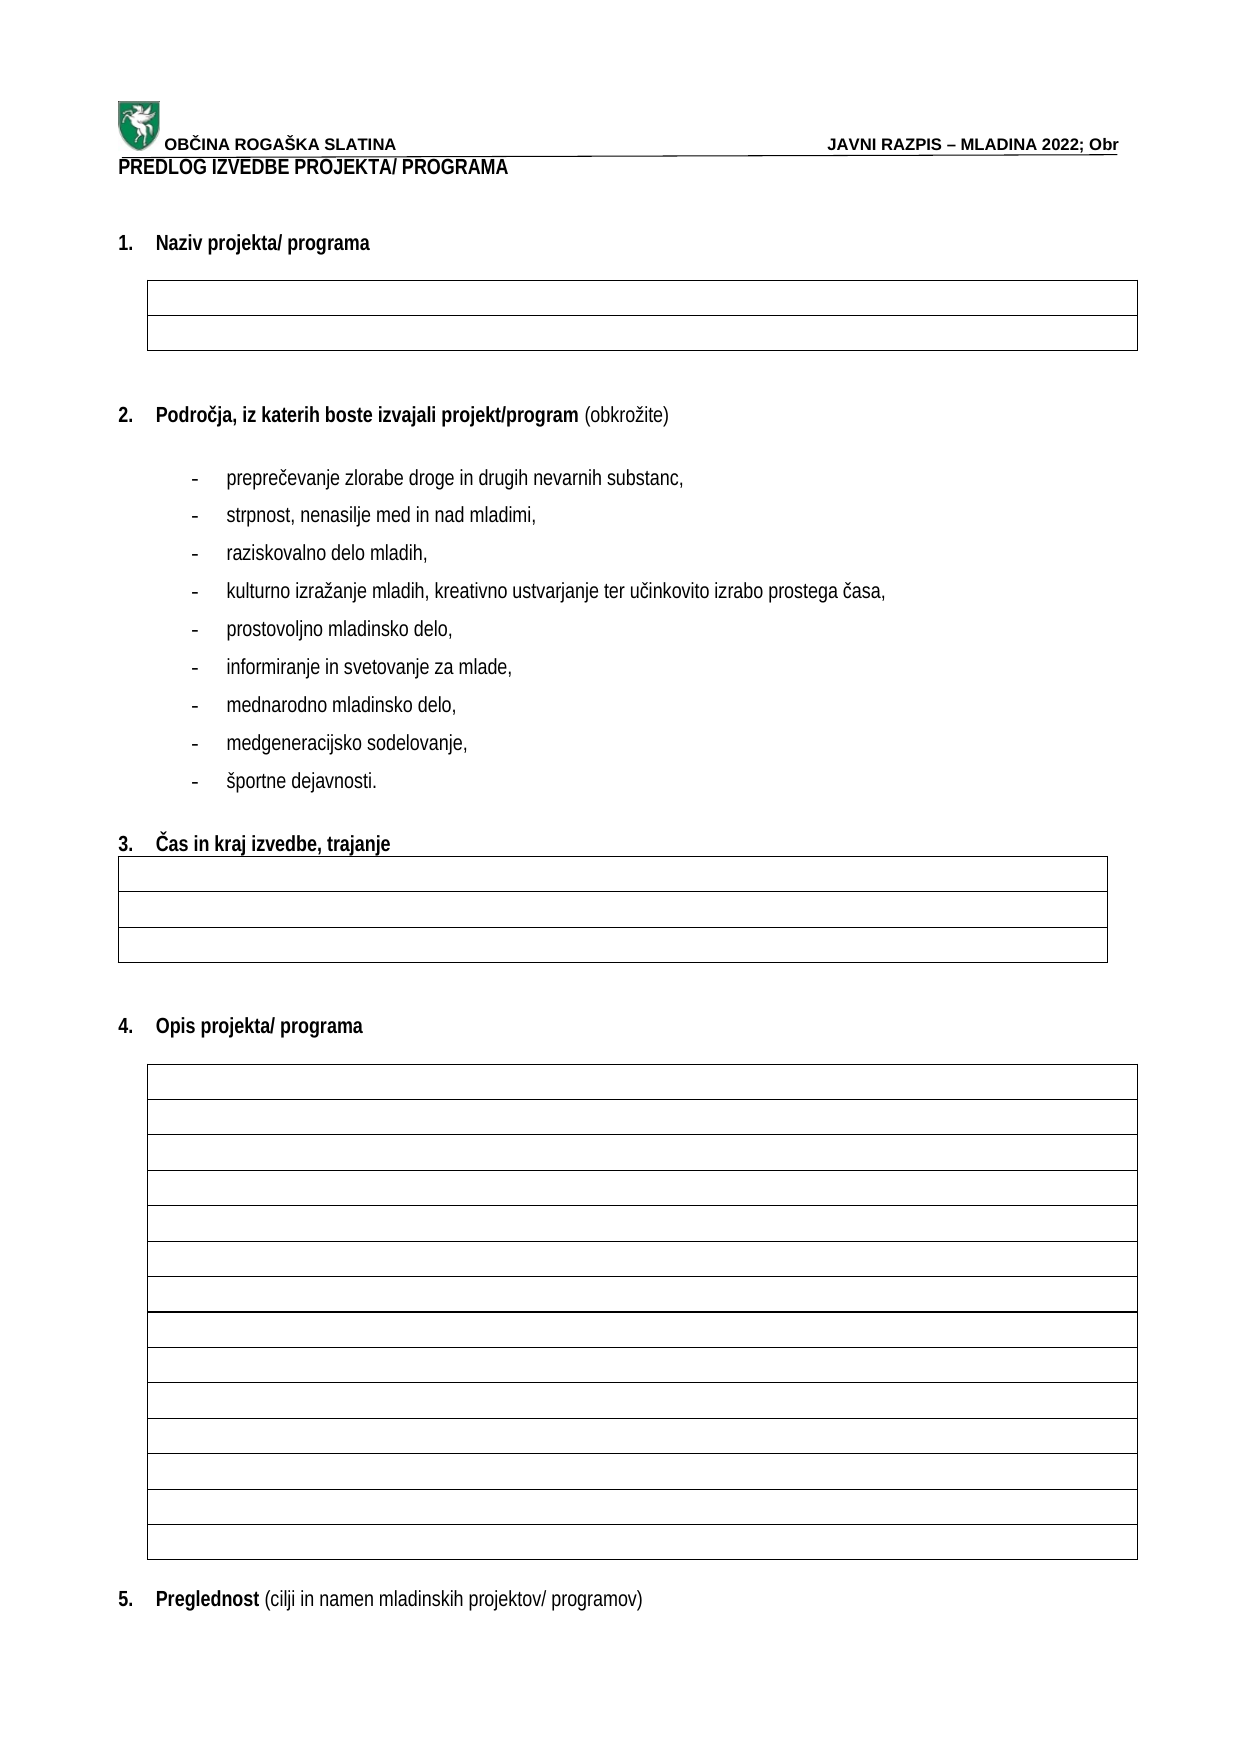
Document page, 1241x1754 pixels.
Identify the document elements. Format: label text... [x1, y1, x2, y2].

table_cell [148, 1242, 1137, 1276]
list Opis projekta/ programa [118, 1013, 1122, 1038]
list Naziv projekta/ programa [118, 229, 1122, 254]
picture [118, 101, 160, 151]
table_cell [119, 928, 1107, 962]
list preprečevanje zlorabe droge in drugih nevarnih substanc, [191, 464, 1122, 490]
list raziskovalno delo mladih, [191, 540, 1122, 566]
table_cell [148, 1171, 1137, 1205]
list prostovoljno mladinsko delo, [191, 616, 1122, 641]
list mednarodno mladinsko delo, [191, 692, 1122, 717]
table_header [119, 857, 1107, 891]
list informiranje in svetovanje za mlade, [191, 654, 1122, 679]
table_cell [148, 1525, 1137, 1559]
table_header [148, 281, 1137, 315]
table_cell [148, 1383, 1137, 1418]
list Področja, iz katerih boste izvajali projekt/program (obkrožite) [118, 402, 1122, 427]
table_cell [148, 1313, 1137, 1347]
list športne dejavnosti. [191, 768, 1122, 793]
table_cell [148, 1454, 1137, 1488]
table_cell [148, 1100, 1137, 1134]
list medgeneracijsko sodelovanje, [191, 730, 1122, 755]
text PREDLOG IZVEDBE PROJEKTA/ PROGRAMA [118, 154, 1122, 179]
table_cell [148, 316, 1137, 350]
table_header [148, 1065, 1137, 1099]
list strpnost, nenasilje med in nad mladimi, [191, 502, 1122, 528]
table_cell [148, 1419, 1137, 1453]
list Čas in kraj izvedbe, trajanje [118, 831, 1122, 856]
table_cell [148, 1206, 1137, 1241]
list kulturno izražanje mladih, kreativno ustvarjanje ter učinkovito izrabo prostega časa, [191, 578, 1122, 603]
table_cell [148, 1277, 1137, 1311]
table_cell [148, 1135, 1137, 1170]
list Preglednost (cilji in namen mladinskih projektov/ programov) [118, 1586, 1122, 1611]
table_cell [148, 1490, 1137, 1524]
table_cell [119, 892, 1107, 927]
table_cell [148, 1348, 1137, 1382]
